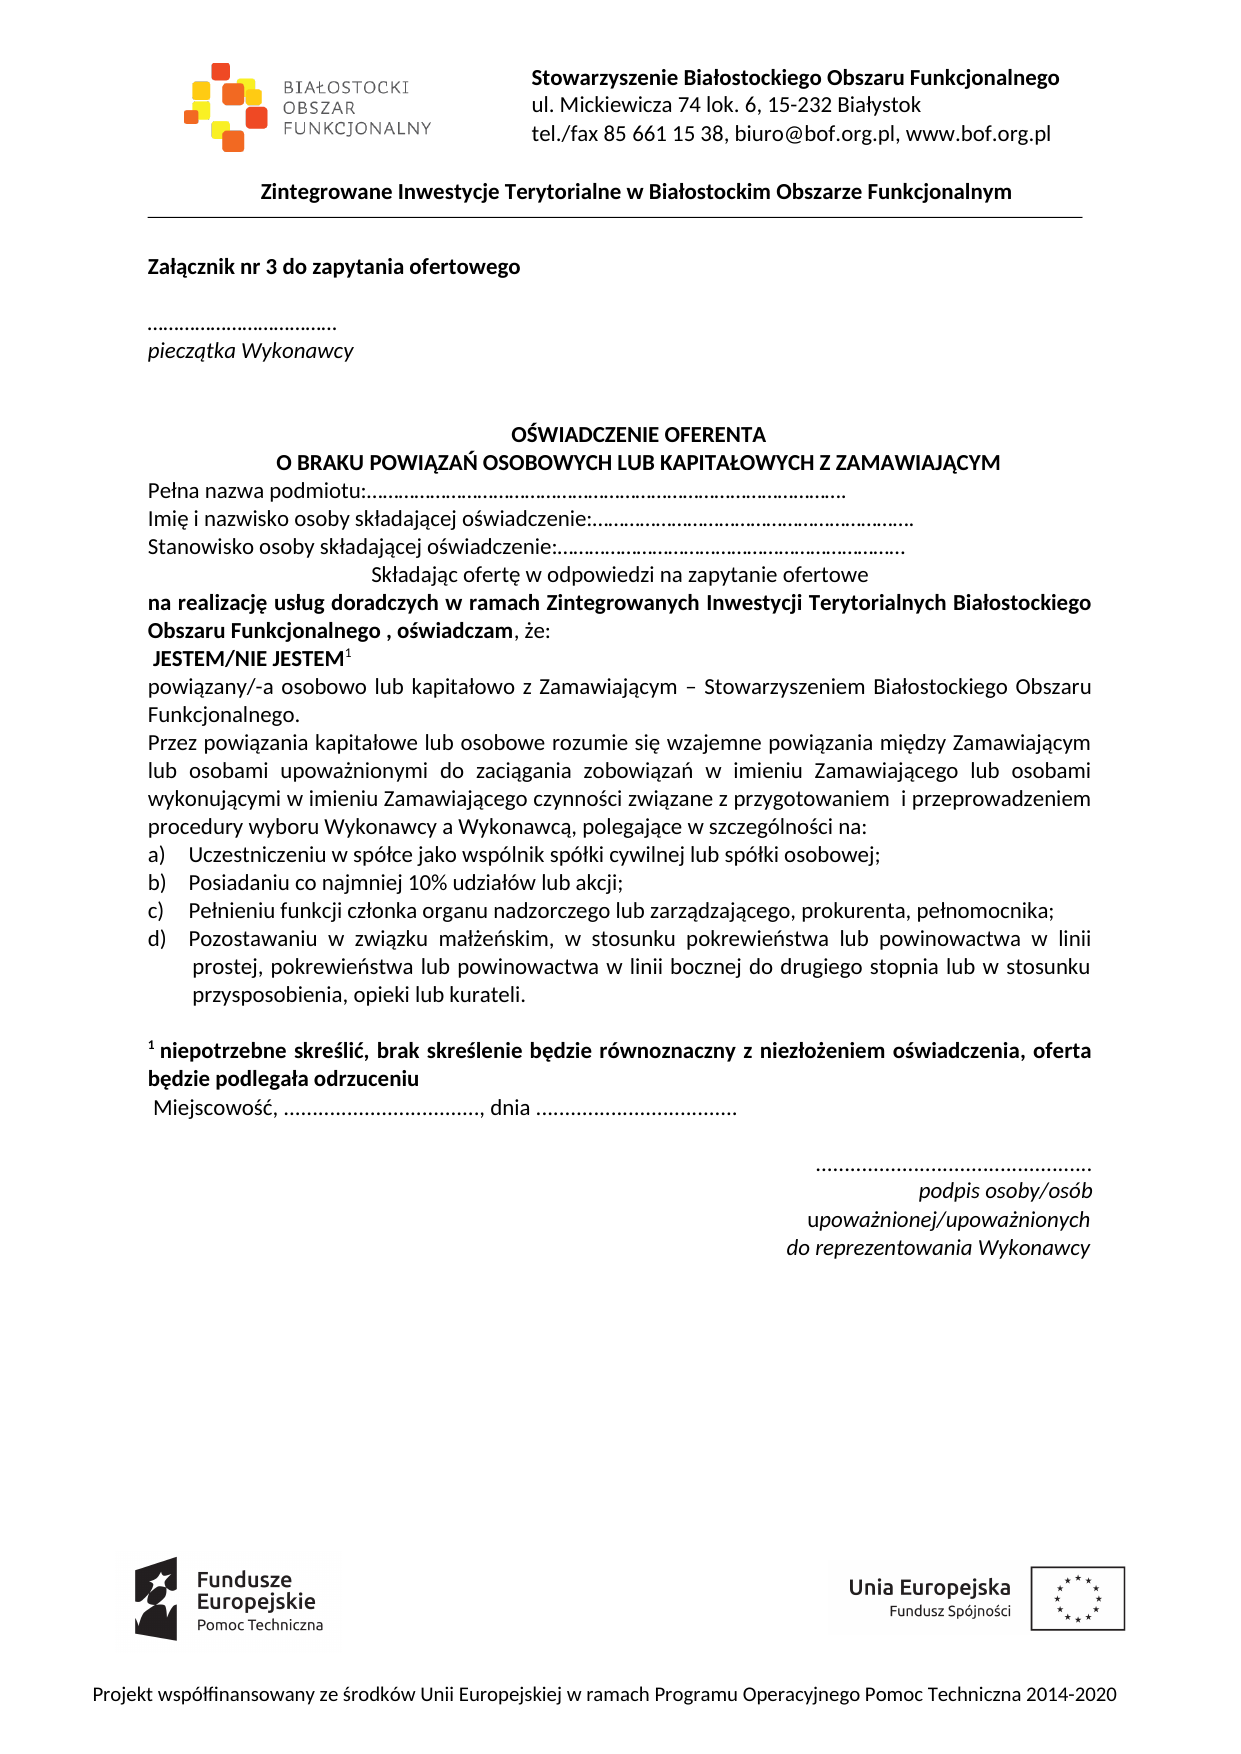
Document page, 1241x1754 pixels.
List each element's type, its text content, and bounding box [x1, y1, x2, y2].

text O BRAKU POWIĄZAŃ OSOBOWYCH LUB KAPITAŁOWYCH Z ZAMAWIAJĄCYM [185, 448, 1093, 476]
text OŚWIADCZENIE OFERENTA [185, 420, 1093, 448]
text ……………………………… [148, 308, 1093, 336]
text JESTEM/NIE JESTEM1 [148, 644, 1093, 672]
text Składając ofertę w odpowiedzi na zapytanie ofertowe [148, 560, 1093, 588]
text 1 niepotrzebne skreślić, brak skreślenie będzie równoznaczny z niezłożeniem oświadczenia, oferta będzie podlegała odrzuceniu [148, 1037, 1093, 1093]
text na realizację usług doradczych w ramach Zintegrowanych Inwestycji Terytorialnych Białostockiego Obszaru Funkcjonalnego , oświadczam, że: [148, 588, 1093, 644]
list Pozostawaniu w związku małżeńskim, w stosunku pokrewieństwa lub powinowactwa w linii prostej, pokrewieństwa lub powinowactwa w linii bocznej do drugiego stopnia lub w stosunku przysposobienia, opieki lub kurateli. [148, 924, 1093, 1008]
text podpis osoby/osób upoważnionej/upoważnionych [664, 1177, 1093, 1233]
list Pełnieniu funkcji członka organu nadzorczego lub zarządzającego, prokurenta, pełnomocnika; [148, 896, 1093, 924]
text Imię i nazwisko osoby składającej oświadczenie:……………………………………………………. [148, 504, 1093, 532]
list Posiadaniu co najmniej 10% udziałów lub akcji; [148, 868, 1093, 896]
text do reprezentowania Wykonawcy [738, 1233, 1093, 1261]
text Przez powiązania kapitałowe lub osobowe rozumie się wzajemne powiązania między Zamawiającym lub osobami upoważnionymi do zaciągania zobowiązań w imieniu Zamawiającego lub osobami wykonującymi w imieniu Zamawiającego czynności związane z przygotowaniem i przeprowadzeniem procedury wyboru Wykonawcy a Wykonawcą, polegające w szczególności na: [148, 728, 1093, 840]
picture [184, 63, 431, 152]
list Uczestniczeniu w spółce jako wspólnik spółki cywilnej lub spółki osobowej; [148, 840, 1093, 868]
text Miejscowość, .................................., dnia ................................... [148, 1093, 1093, 1121]
text powiązany/-a osobowo lub kapitałowo z Zamawiającym – Stowarzyszeniem Białostockiego Obszaru Funkcjonalnego. [148, 672, 1093, 728]
text Pełna nazwa podmiotu:………………………………………………………………………………. [148, 476, 1093, 504]
text Załącznik nr 3 do zapytania ofertowego [148, 252, 1093, 280]
text ................................................ [738, 1149, 1093, 1177]
text Stanowisko osoby składającej oświadczenie:………………………………………………………… [148, 532, 1093, 560]
text pieczątka Wykonawcy [148, 336, 1093, 364]
